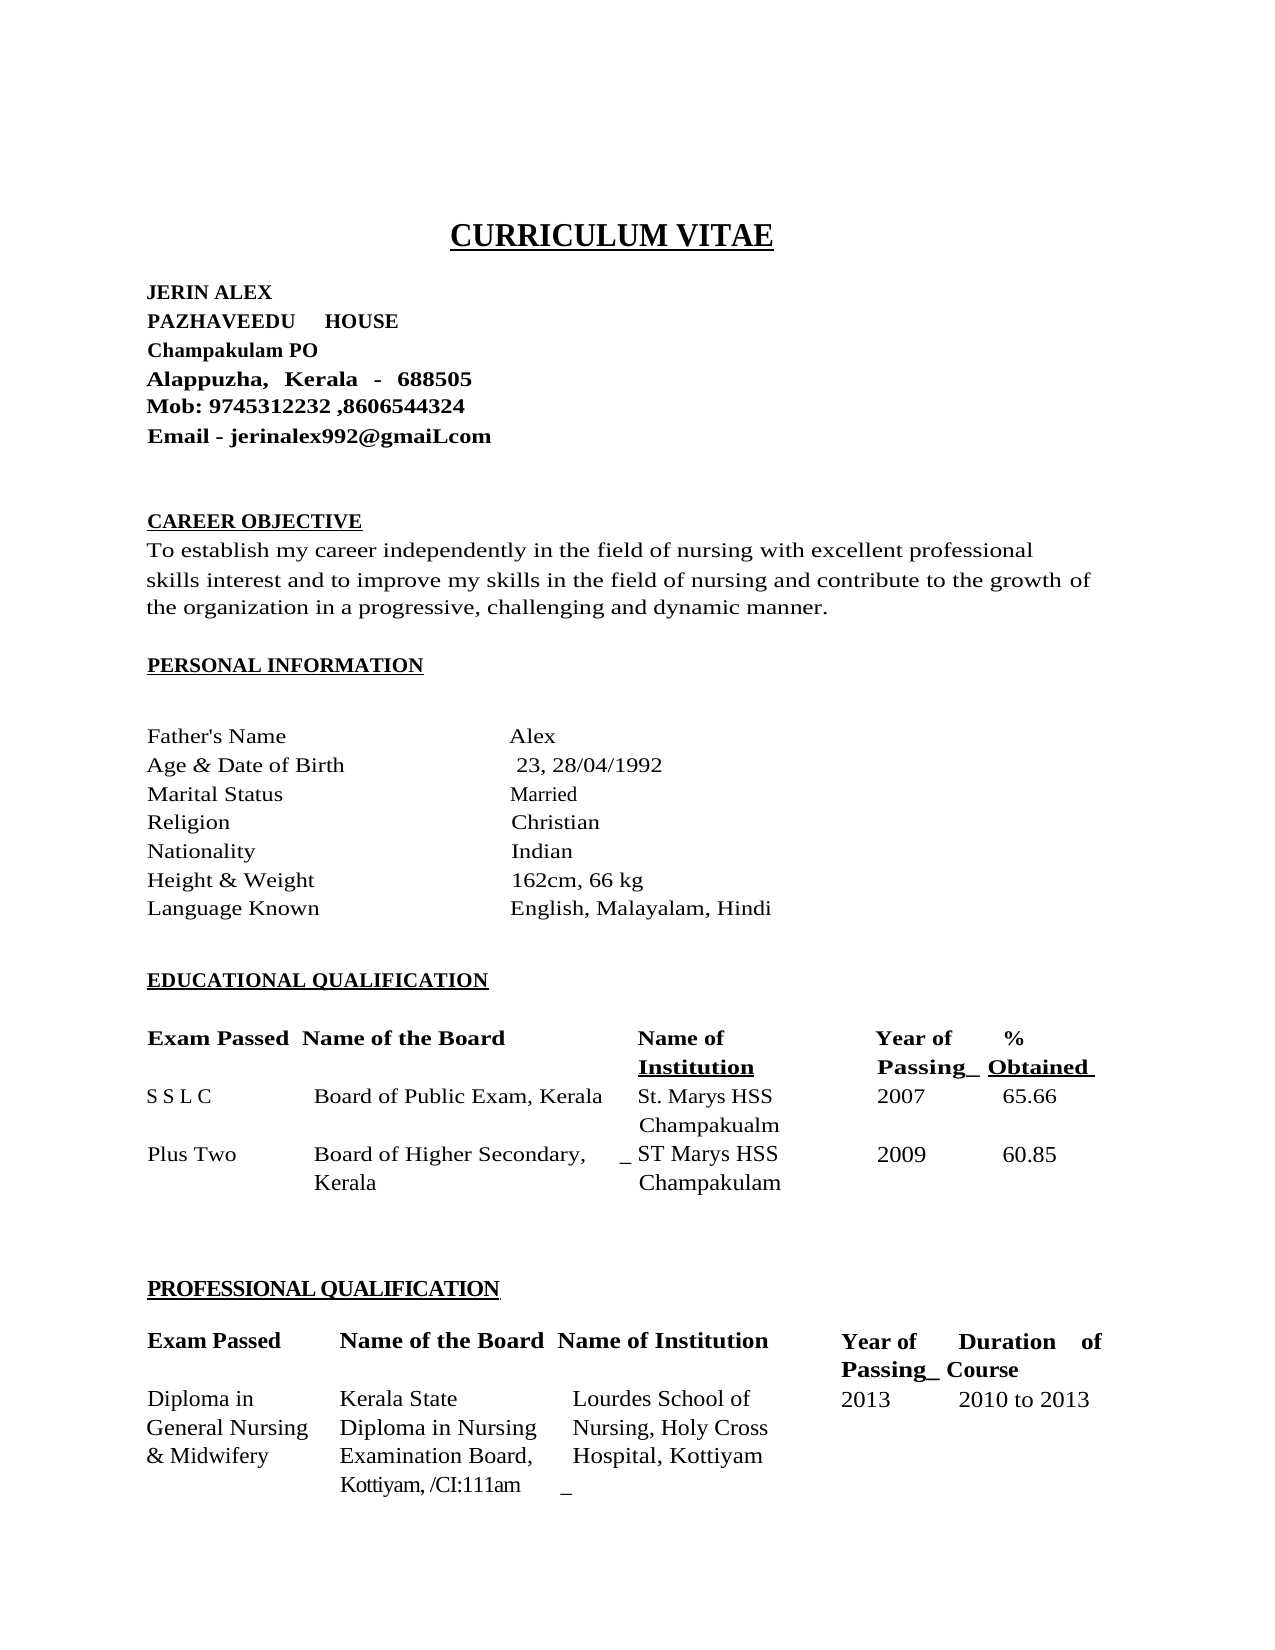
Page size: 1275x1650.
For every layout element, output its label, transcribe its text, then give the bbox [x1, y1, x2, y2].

text CURRICULUM VITAE [450, 216, 1275, 254]
text Year of Duration of Passing_ Course [841, 1327, 1102, 1383]
text S S L C Board of Public Exam, Kerala St. Marys HSS [146, 1084, 823, 1108]
text Alappuzha, Kerala - 688505 Mob: 9745312232 ,8606544324 [146, 365, 473, 419]
text PAZHAVEEDU HOUSE Champakulam PO [147, 305, 399, 363]
text Passing_ Obtained [877, 1055, 1275, 1079]
text Kerala Champakulam [314, 1169, 823, 1195]
text EDUCATIONAL QUALIFICATION [146, 968, 1275, 992]
text skills interest and to improve my skills in the field of nursing and contribute to the growth of the organization in a progressive, challenging and dynamic manner. [146, 565, 1091, 619]
text PERSONAL INFORMATION [147, 653, 1275, 677]
text JERIN ALEX [146, 280, 1275, 304]
text & Midwifery Examination Board, Hospital, Kottiyam [146, 1443, 823, 1469]
text Father's Name Alex [146, 724, 1275, 748]
text Email - jerinalex992@gmaiLcom [147, 424, 1275, 448]
text Religion Christian [146, 810, 1275, 834]
text Diploma in Kerala State Lourdes School of [147, 1386, 823, 1412]
text Champakualm [639, 1113, 823, 1137]
text 2013 2010 to 2013 [841, 1386, 1275, 1412]
text Institution [638, 1055, 823, 1079]
text 2007 65.66 [877, 1084, 1275, 1108]
text General Nursing Diploma in Nursing Nursing, Holy Cross [146, 1414, 823, 1440]
text Marital Status Married [146, 782, 1275, 806]
text Year of % [875, 1026, 1275, 1050]
text PROFESSIONAL QUALIFICATION [147, 1276, 823, 1302]
text To establish my career independently in the field of nursing with excellent professional [146, 539, 1275, 563]
text 2009 60.85 [877, 1141, 1275, 1167]
text Nationality Indian [146, 839, 1275, 863]
text Exam Passed Name of the Board Name of Institution [147, 1328, 823, 1354]
text Language Known English, Malayalam, Hindi [146, 896, 1275, 920]
text Exam Passed Name of the Board Name of [147, 1026, 823, 1050]
text Age & Date of Birth 23, 28/04/1992 [146, 753, 1275, 777]
text Height & Weight 162cm, 66 kg [146, 868, 1275, 892]
text CAREER OBJECTIVE [147, 509, 1275, 533]
text Plus Two Board of Higher Secondary, _ ST Marys HSS [147, 1142, 823, 1166]
text Kottiyam, /CI:111am _ [340, 1472, 823, 1498]
